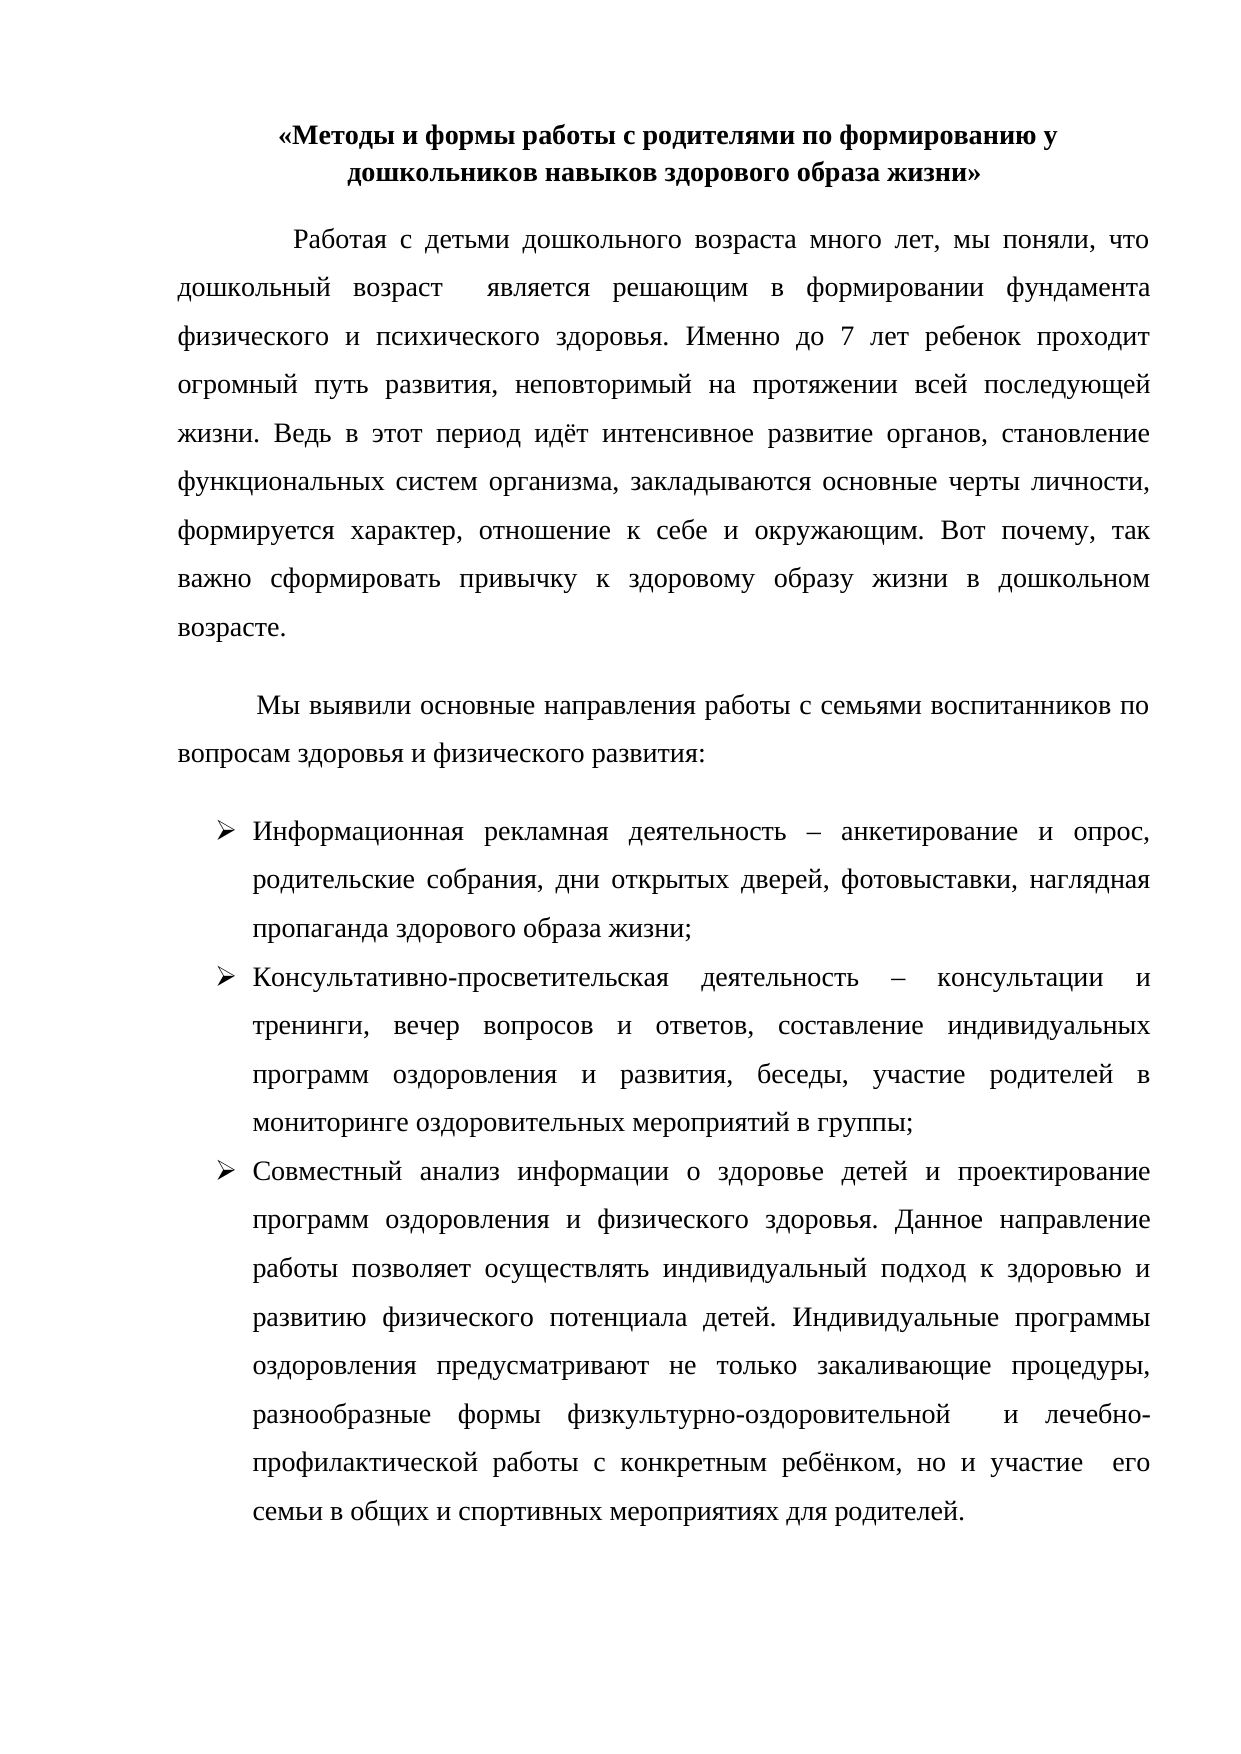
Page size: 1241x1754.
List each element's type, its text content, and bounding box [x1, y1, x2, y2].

list Совместный анализ информации о здоровье детей и проектирование программ оздоровления и физического здоровья. Данное направление работы позволяет осуществлять индивидуальный подход к здоровью и развитию физического потенциала детей. Индивидуальные программы оздоровления предусматривают не только закаливающие процедуры, разнообразные формы физкультурно-оздоровительной и лечебно-профилактической работы с конкретным ребёнком, но и участие его семьи в общих и спортивных мероприятиях для родителей. [215, 1212, 1152, 1584]
text Мы выявили основные направления работы с семьями воспитанников по вопросам здоровья и физического развития: [177, 688, 1152, 769]
text Работая с детьми дошкольного возраста много лет, мы поняли, что дошкольный возраст является решающим в формировании фундамента физического и психического здоровья. Именно до 7 лет ребенок проходит огромный путь развития, неповторимый на протяжении всей последующей жизни. Ведь в этот период идёт интенсивное развитие органов, становление функциональных систем организма, закладываются основные черты личности, формируется характер, отношение к себе и окружающим. Вот почему, так важно сформировать привычку к здоровому образу жизни в дошкольном возрасте. [177, 222, 1152, 642]
list Информационная рекламная деятельность – анкетирование и опрос, родительские собрания, дни открытых дверей, фотовыставки, наглядная пропаганда здорового образа жизни; [215, 814, 1152, 943]
list Консультативно-просветительская деятельность – консультации и тренинги, вечер вопросов и ответов, составление индивидуальных программ оздоровления и развития, беседы, участие родителей в мониторинге оздоровительных мероприятий в группы; [215, 989, 1152, 1167]
text «Методы и формы работы с родителями по формированию у дошкольников навыков здорового образа жизни» [177, 118, 1152, 188]
